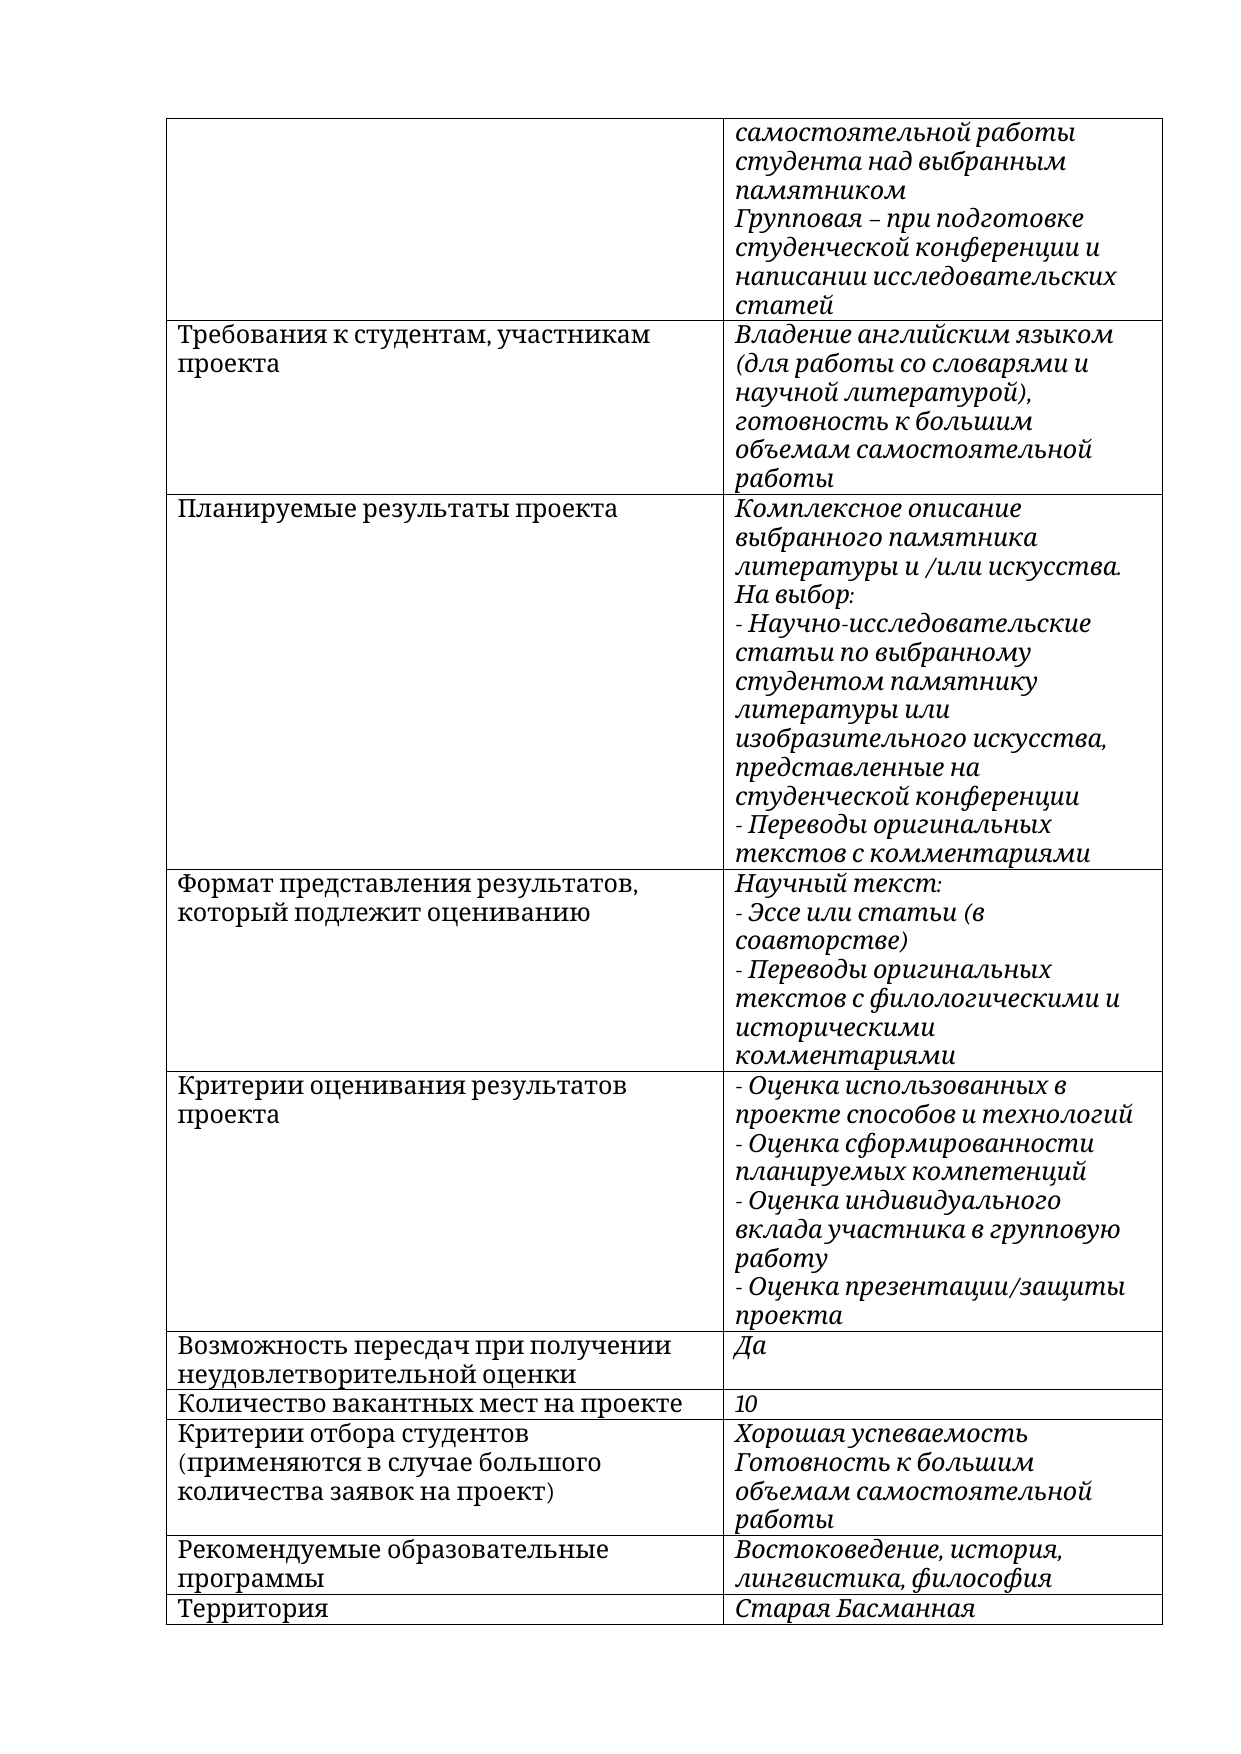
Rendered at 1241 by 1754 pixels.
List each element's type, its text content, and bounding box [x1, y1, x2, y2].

table_cell Формат представления результатов, который подлежит оцениванию [167, 870, 723, 1071]
table_cell Рекомендуемые образовательные программы [167, 1536, 723, 1594]
table_cell Научный текст: - Эссе или статьи (в соавторстве) - Переводы оригинальных текстов с филологическими и историческими комментариями [724, 870, 1162, 1071]
table_cell Возможность пересдач при получении неудовлетворительной оценки [167, 1332, 723, 1389]
table_cell Да [724, 1332, 1162, 1389]
table_cell Требования к студентам, участникам проекта [167, 321, 723, 494]
table_cell Востоковедение, история, лингвистика, философия [724, 1536, 1162, 1594]
table_cell 10 [724, 1390, 1162, 1419]
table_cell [167, 119, 723, 320]
table_cell Планируемые результаты проекта [167, 495, 723, 869]
table_cell Владение английским языком (для работы со словарями и научной литературой), готовность к большим объемам самостоятельной работы [724, 321, 1162, 494]
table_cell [724, 119, 1162, 320]
table_cell Старая Басманная [724, 1595, 1162, 1623]
table_cell Хорошая успеваемость Готовность к большим объемам самостоятельной работы [724, 1420, 1162, 1535]
table_cell - Оценка использованных в проекте способов и технологий - Оценка сформированности планируемых компетенций - Оценка индивидуального вклада участника в групповую работу - Оценка презентации/защиты проекта [724, 1072, 1162, 1331]
table_cell Комплексное описание выбранного памятника литературы и /или искусства. На выбор: - Научно-исследовательские статьи по выбранному студентом памятнику литературы или изобразительного искусства, представленные на студенческой конференции - Переводы оригинальных текстов с комментариями [724, 495, 1162, 869]
table_cell Критерии оценивания результатов проекта [167, 1072, 723, 1331]
table_cell Количество вакантных мест на проекте [167, 1390, 723, 1419]
table_cell Территория [167, 1595, 723, 1623]
table_cell Критерии отбора студентов (применяются в случае большого количества заявок на проект) [167, 1420, 723, 1535]
